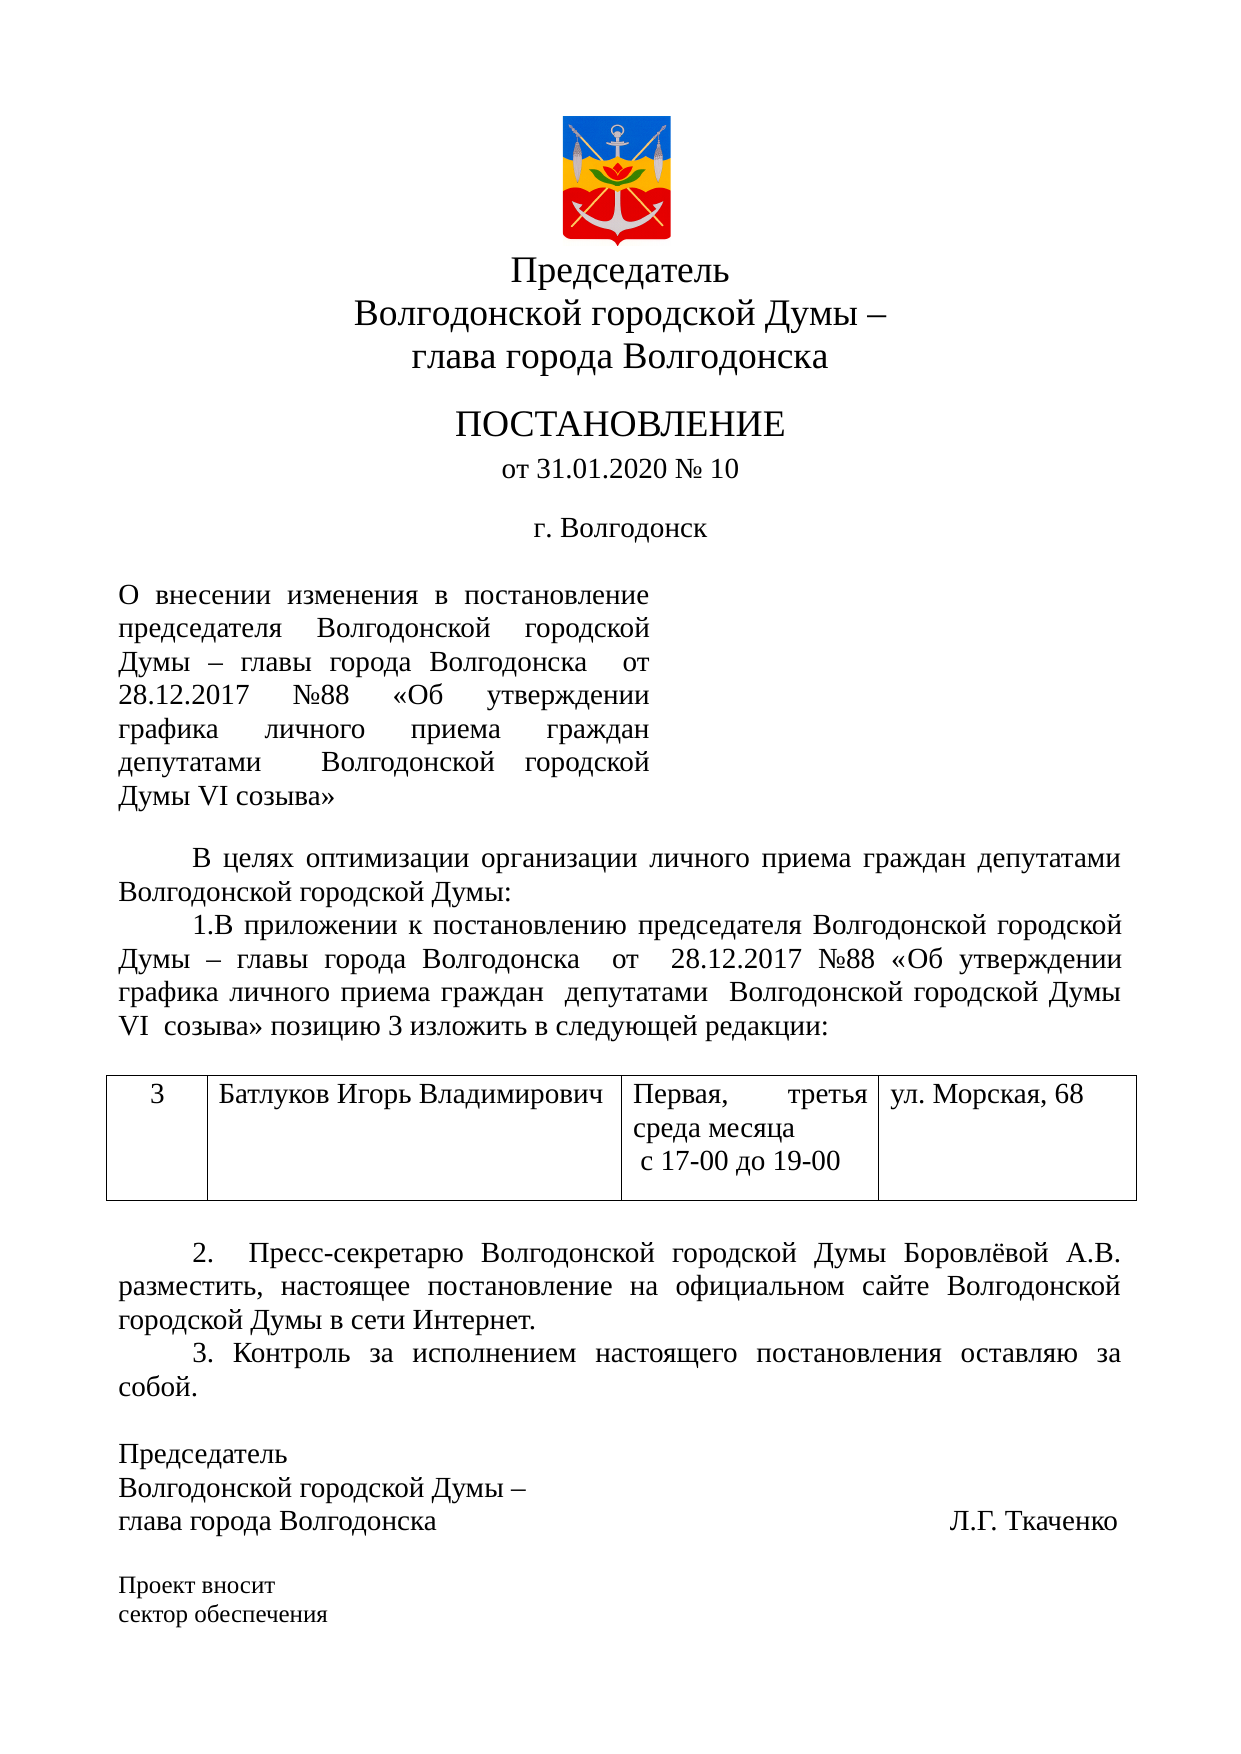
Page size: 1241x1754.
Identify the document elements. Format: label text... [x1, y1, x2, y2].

table_header 3 [107, 1076, 207, 1200]
text Председатель [118, 1436, 1122, 1470]
text от 31.01.2020 № 10 [118, 451, 1122, 485]
text 1.В приложении к постановлению председателя Волгодонской городской Думы – главы города Волгодонска от 28.12.2017 №88 «Об утверждении графика личного приема граждан депутатами Волгодонской городской Думы VI созыва» позицию 3 изложить в следующей редакции: [118, 907, 1122, 1042]
text Проект вносит [118, 1570, 1122, 1599]
table_header Первая, третья среда месяца с 17-00 до 19-00 [622, 1076, 878, 1200]
text глава города Волгодонска [118, 334, 1122, 377]
text 2. Пресс-секретарю Волгодонской городской Думы Боровлёвой А.В. разместить, настоящее постановление на официальном сайте Волгодонской городской Думы в сети Интернет. [118, 1235, 1122, 1336]
text ПОСТАНОВЛЕНИЕ [118, 402, 1122, 445]
text Волгодонской городской Думы – [118, 1470, 1122, 1503]
text сектор обеспечения [118, 1599, 1122, 1628]
text В целях оптимизации организации личного приема граждан депутатами Волгодонской городской Думы: [118, 840, 1122, 907]
text г. Волгодонск [118, 510, 1122, 543]
text О внесении изменения в постановление председателя Волгодонской городской Думы – главы города Волгодонска от 28.12.2017 №88 «Об утверждении графика личного приема граждан депутатами Волгодонской городской Думы VI созыва» [118, 577, 650, 812]
text глава города Волгодонска Л.Г. Ткаченко [118, 1503, 1122, 1537]
table_header Батлуков Игорь Владимирович [208, 1076, 621, 1200]
text 3. Контроль за исполнением настоящего постановления оставляю за собой. [118, 1336, 1122, 1403]
text Председатель Волгодонской городской Думы – [118, 247, 1122, 334]
table_header ул. Морская, 68 [879, 1076, 1136, 1200]
